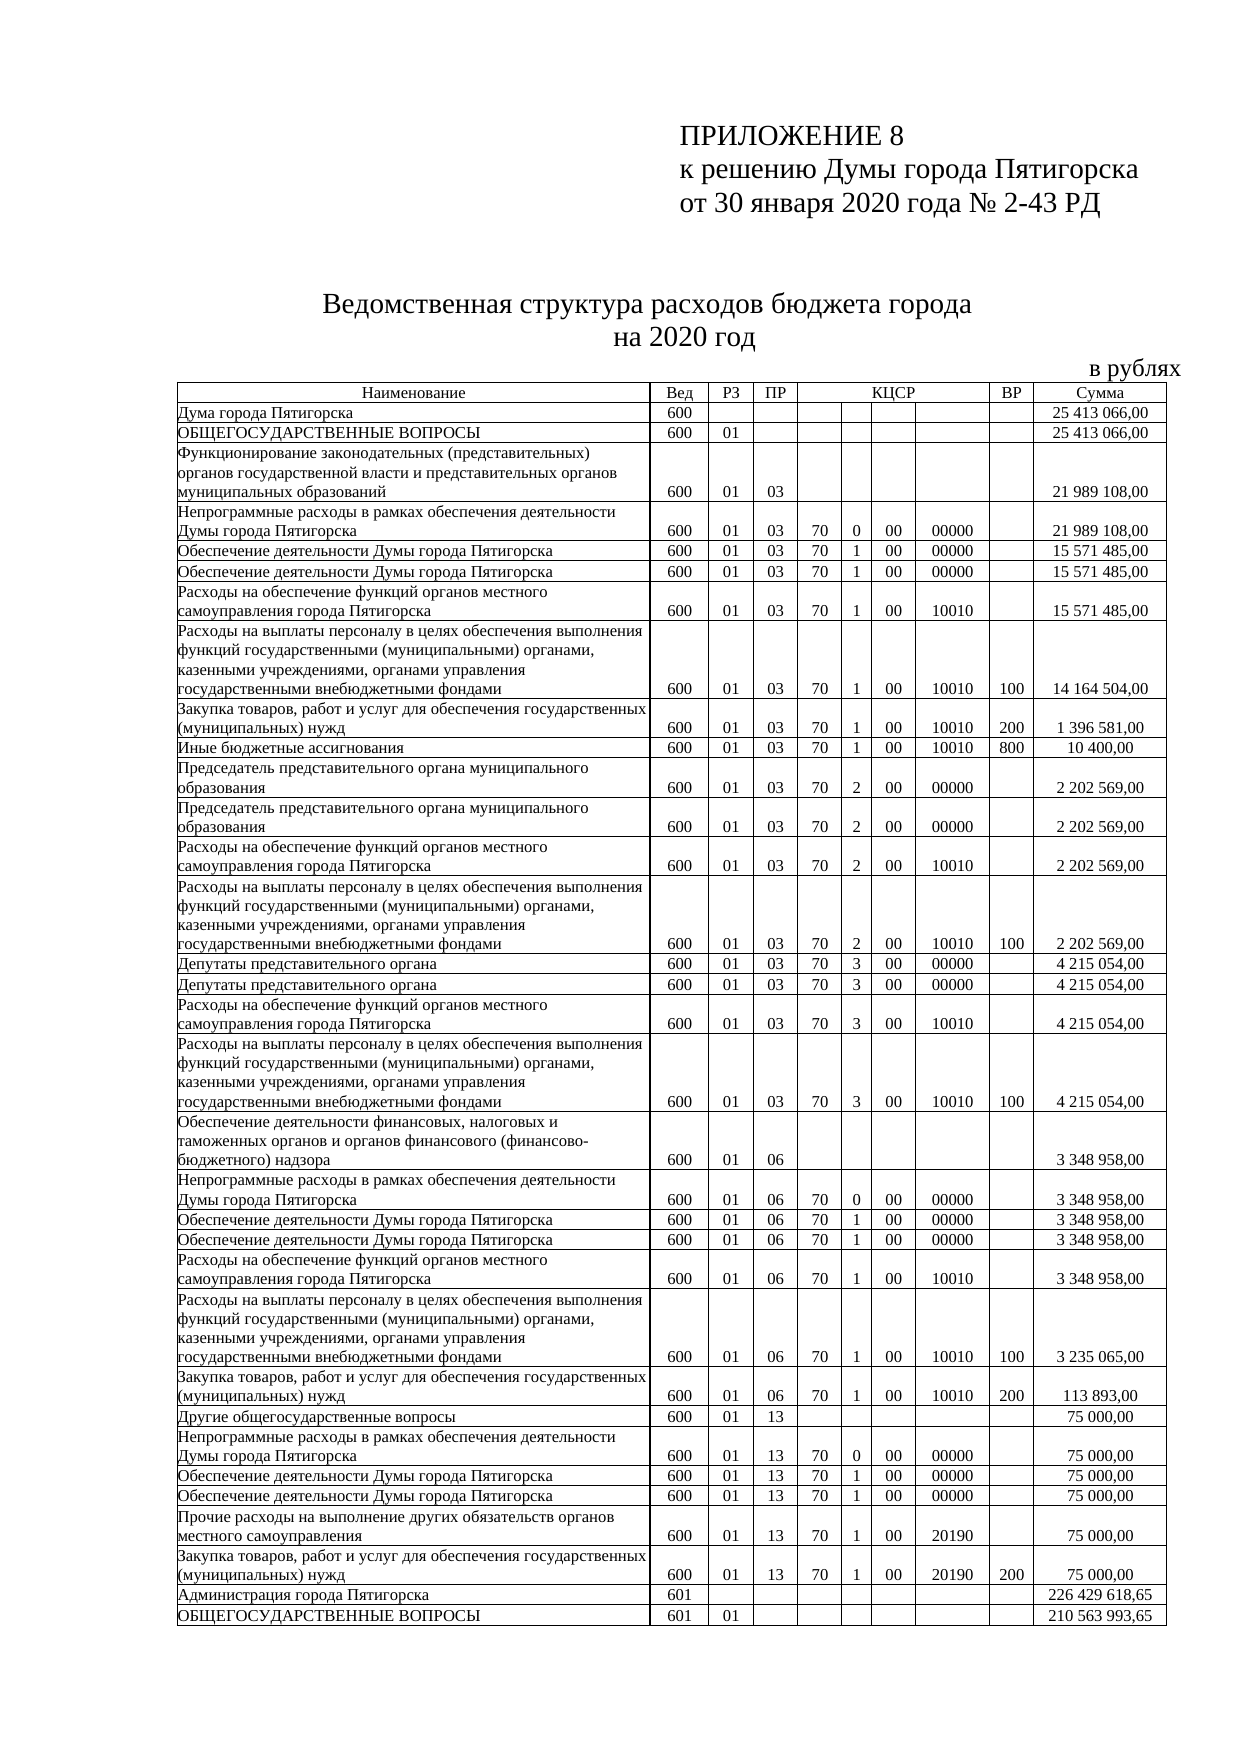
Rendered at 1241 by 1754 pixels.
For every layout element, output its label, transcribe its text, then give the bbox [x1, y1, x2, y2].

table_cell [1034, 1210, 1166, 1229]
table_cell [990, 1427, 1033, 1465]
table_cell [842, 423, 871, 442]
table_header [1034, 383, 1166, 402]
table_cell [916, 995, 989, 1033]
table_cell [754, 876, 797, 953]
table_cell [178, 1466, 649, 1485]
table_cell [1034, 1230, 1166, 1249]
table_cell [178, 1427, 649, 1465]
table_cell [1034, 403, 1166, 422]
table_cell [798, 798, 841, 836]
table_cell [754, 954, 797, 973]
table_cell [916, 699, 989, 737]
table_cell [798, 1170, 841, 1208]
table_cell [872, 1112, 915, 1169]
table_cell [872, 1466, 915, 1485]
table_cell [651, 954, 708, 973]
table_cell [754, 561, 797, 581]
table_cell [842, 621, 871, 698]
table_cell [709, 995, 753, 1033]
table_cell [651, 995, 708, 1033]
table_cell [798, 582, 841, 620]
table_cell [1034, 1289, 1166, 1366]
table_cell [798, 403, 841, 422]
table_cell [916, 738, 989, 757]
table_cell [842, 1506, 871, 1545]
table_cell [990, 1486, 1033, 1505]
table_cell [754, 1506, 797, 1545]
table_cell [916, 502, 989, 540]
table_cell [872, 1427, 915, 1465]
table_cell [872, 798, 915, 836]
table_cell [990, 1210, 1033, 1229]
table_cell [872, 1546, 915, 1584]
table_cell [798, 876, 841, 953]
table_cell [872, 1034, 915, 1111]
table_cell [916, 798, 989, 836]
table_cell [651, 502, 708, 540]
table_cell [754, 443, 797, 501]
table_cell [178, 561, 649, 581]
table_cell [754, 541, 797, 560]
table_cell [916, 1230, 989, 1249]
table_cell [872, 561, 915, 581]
text от 30 января 2020 года № 2-43 РД [679, 185, 1181, 219]
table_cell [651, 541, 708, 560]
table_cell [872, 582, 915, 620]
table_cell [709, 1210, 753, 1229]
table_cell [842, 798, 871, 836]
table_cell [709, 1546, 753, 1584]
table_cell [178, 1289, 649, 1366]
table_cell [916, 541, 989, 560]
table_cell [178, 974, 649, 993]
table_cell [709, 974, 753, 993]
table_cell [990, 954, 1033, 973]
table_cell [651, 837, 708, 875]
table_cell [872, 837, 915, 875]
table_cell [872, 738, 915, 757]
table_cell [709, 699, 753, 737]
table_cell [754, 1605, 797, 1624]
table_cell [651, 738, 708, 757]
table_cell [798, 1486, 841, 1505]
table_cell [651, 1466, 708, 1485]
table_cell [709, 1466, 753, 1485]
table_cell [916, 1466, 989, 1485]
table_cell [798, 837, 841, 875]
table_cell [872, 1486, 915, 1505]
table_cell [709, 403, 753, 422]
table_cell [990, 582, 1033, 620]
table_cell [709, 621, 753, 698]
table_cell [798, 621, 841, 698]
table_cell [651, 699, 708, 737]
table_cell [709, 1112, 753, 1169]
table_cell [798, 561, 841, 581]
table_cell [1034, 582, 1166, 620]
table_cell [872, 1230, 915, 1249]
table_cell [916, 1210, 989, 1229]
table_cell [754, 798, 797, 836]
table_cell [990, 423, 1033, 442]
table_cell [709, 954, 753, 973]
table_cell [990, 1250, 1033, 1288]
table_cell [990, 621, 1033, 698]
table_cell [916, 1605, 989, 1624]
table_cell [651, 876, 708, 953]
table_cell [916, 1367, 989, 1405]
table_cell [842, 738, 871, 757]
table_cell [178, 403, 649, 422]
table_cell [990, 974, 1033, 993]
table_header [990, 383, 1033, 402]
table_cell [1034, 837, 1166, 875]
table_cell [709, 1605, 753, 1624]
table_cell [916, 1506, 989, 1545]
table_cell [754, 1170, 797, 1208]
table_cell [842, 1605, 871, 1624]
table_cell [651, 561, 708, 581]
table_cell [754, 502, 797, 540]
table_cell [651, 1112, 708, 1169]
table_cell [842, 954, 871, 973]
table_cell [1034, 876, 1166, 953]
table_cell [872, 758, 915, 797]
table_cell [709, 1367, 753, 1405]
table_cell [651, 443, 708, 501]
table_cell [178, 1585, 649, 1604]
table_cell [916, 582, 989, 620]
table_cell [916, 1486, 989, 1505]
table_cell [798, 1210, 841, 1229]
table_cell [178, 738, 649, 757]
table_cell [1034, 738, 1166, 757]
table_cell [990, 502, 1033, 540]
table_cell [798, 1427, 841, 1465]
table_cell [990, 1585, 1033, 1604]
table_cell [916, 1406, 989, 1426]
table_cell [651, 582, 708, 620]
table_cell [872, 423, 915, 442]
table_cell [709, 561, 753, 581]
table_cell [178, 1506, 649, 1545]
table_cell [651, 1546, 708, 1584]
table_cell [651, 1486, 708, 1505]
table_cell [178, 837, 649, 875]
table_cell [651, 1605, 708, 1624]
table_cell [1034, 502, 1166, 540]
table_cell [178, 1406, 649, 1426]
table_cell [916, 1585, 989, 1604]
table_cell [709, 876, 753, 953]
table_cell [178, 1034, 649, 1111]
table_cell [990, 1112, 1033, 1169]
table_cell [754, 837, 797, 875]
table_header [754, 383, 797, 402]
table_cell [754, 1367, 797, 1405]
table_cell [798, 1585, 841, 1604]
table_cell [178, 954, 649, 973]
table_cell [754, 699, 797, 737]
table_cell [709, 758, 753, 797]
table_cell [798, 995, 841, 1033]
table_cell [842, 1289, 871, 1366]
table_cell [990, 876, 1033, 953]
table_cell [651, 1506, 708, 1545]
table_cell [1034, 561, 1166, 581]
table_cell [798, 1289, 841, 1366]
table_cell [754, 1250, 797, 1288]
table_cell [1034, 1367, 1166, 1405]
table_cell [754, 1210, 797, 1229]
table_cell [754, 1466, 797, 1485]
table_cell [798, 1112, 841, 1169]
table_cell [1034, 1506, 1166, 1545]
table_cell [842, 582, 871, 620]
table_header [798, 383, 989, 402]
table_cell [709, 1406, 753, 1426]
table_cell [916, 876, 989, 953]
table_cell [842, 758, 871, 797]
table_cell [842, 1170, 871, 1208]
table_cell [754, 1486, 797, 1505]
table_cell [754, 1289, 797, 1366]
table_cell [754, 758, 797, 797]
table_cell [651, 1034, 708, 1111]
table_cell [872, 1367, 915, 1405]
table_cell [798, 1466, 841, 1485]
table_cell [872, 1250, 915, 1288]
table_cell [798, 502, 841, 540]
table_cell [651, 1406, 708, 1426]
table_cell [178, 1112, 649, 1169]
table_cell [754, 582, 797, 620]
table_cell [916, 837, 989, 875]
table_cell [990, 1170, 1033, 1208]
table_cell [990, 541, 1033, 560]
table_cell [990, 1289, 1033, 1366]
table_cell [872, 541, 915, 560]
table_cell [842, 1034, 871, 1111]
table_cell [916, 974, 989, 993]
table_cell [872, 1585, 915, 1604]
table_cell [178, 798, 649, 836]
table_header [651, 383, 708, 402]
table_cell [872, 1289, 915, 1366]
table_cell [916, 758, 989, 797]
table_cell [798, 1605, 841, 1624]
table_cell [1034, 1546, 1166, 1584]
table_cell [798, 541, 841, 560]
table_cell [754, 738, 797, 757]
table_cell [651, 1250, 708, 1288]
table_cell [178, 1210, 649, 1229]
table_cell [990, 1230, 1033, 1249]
text в рублях [132, 353, 1181, 382]
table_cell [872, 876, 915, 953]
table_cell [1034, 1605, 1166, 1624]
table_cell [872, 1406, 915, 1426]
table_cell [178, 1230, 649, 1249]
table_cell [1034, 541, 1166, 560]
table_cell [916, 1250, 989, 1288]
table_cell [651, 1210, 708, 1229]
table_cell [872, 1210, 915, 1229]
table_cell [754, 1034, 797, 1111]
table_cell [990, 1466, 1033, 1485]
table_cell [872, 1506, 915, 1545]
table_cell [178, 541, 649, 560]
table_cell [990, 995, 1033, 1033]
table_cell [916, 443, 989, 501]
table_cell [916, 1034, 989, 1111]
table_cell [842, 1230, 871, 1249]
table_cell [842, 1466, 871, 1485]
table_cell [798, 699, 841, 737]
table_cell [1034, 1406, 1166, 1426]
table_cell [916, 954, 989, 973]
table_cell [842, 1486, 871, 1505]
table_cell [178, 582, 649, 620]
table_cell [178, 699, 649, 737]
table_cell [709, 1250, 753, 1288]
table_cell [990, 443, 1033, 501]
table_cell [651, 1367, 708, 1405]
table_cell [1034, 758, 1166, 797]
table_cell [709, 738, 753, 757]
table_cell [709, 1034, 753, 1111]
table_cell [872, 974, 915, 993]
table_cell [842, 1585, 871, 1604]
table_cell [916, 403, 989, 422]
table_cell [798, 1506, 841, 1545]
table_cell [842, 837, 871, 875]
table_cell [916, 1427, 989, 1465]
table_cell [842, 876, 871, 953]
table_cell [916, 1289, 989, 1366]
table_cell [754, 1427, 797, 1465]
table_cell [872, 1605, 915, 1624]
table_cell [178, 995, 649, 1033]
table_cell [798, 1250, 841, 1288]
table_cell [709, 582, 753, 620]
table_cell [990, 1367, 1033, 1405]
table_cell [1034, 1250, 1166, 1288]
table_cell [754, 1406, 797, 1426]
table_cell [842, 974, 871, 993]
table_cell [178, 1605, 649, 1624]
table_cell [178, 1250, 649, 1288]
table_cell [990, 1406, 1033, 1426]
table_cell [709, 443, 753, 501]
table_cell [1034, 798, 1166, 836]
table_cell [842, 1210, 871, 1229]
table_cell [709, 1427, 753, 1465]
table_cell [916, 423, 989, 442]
text на 2020 год [188, 319, 1181, 353]
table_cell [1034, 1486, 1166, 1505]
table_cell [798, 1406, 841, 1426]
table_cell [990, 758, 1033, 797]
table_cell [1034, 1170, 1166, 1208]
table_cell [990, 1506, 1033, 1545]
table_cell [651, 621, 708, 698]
text Ведомственная структура расходов бюджета города [94, 286, 1181, 319]
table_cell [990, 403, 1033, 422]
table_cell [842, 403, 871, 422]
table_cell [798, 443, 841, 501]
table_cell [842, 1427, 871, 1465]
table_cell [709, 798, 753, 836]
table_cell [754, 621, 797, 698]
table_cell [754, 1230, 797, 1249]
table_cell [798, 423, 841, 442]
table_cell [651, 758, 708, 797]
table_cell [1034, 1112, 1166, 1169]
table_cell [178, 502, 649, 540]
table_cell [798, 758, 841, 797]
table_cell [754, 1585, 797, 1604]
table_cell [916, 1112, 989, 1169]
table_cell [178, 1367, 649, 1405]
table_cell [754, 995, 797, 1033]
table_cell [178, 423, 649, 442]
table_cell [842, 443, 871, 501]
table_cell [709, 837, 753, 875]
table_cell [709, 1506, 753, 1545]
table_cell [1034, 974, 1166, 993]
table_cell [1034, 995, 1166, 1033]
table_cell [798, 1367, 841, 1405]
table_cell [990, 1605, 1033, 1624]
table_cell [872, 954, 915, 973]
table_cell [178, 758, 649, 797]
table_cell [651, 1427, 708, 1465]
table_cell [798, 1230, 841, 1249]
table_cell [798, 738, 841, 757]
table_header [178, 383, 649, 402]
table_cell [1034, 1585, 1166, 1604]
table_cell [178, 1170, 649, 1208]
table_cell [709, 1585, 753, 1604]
text к решению Думы города Пятигорска [679, 152, 1181, 185]
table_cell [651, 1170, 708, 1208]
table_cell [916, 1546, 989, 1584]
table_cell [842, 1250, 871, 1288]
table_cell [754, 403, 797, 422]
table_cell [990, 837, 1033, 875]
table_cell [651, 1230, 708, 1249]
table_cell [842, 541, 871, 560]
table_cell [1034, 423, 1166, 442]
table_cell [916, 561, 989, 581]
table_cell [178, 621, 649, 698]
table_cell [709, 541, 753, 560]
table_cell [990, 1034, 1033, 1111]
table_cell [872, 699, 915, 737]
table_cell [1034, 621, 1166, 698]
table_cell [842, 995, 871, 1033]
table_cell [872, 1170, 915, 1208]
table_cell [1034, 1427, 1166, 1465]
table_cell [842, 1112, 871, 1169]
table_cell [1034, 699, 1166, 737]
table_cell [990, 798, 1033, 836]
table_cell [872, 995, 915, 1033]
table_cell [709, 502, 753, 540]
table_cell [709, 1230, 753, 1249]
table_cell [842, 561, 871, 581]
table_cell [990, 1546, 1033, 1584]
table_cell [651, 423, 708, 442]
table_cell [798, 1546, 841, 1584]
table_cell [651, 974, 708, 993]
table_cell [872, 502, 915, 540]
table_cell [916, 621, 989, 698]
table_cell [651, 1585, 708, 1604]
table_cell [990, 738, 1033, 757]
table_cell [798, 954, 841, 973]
text ПРИЛОЖЕНИЕ 8 [679, 118, 1181, 152]
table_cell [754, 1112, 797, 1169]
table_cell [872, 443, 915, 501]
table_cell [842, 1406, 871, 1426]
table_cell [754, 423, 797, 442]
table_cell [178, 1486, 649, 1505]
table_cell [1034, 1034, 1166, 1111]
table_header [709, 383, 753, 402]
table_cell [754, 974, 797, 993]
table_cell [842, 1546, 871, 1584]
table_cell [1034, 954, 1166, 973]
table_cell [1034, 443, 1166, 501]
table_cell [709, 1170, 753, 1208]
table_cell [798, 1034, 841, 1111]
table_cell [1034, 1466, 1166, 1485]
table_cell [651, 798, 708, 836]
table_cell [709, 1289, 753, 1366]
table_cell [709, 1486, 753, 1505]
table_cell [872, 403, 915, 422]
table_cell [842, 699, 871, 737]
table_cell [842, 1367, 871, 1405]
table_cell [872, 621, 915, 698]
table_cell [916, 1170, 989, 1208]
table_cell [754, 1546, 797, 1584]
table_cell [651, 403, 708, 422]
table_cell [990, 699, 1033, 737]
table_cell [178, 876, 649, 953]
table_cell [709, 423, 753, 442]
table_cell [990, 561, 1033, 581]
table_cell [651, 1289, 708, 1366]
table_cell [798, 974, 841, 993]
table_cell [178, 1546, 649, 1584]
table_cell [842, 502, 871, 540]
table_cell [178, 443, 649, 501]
